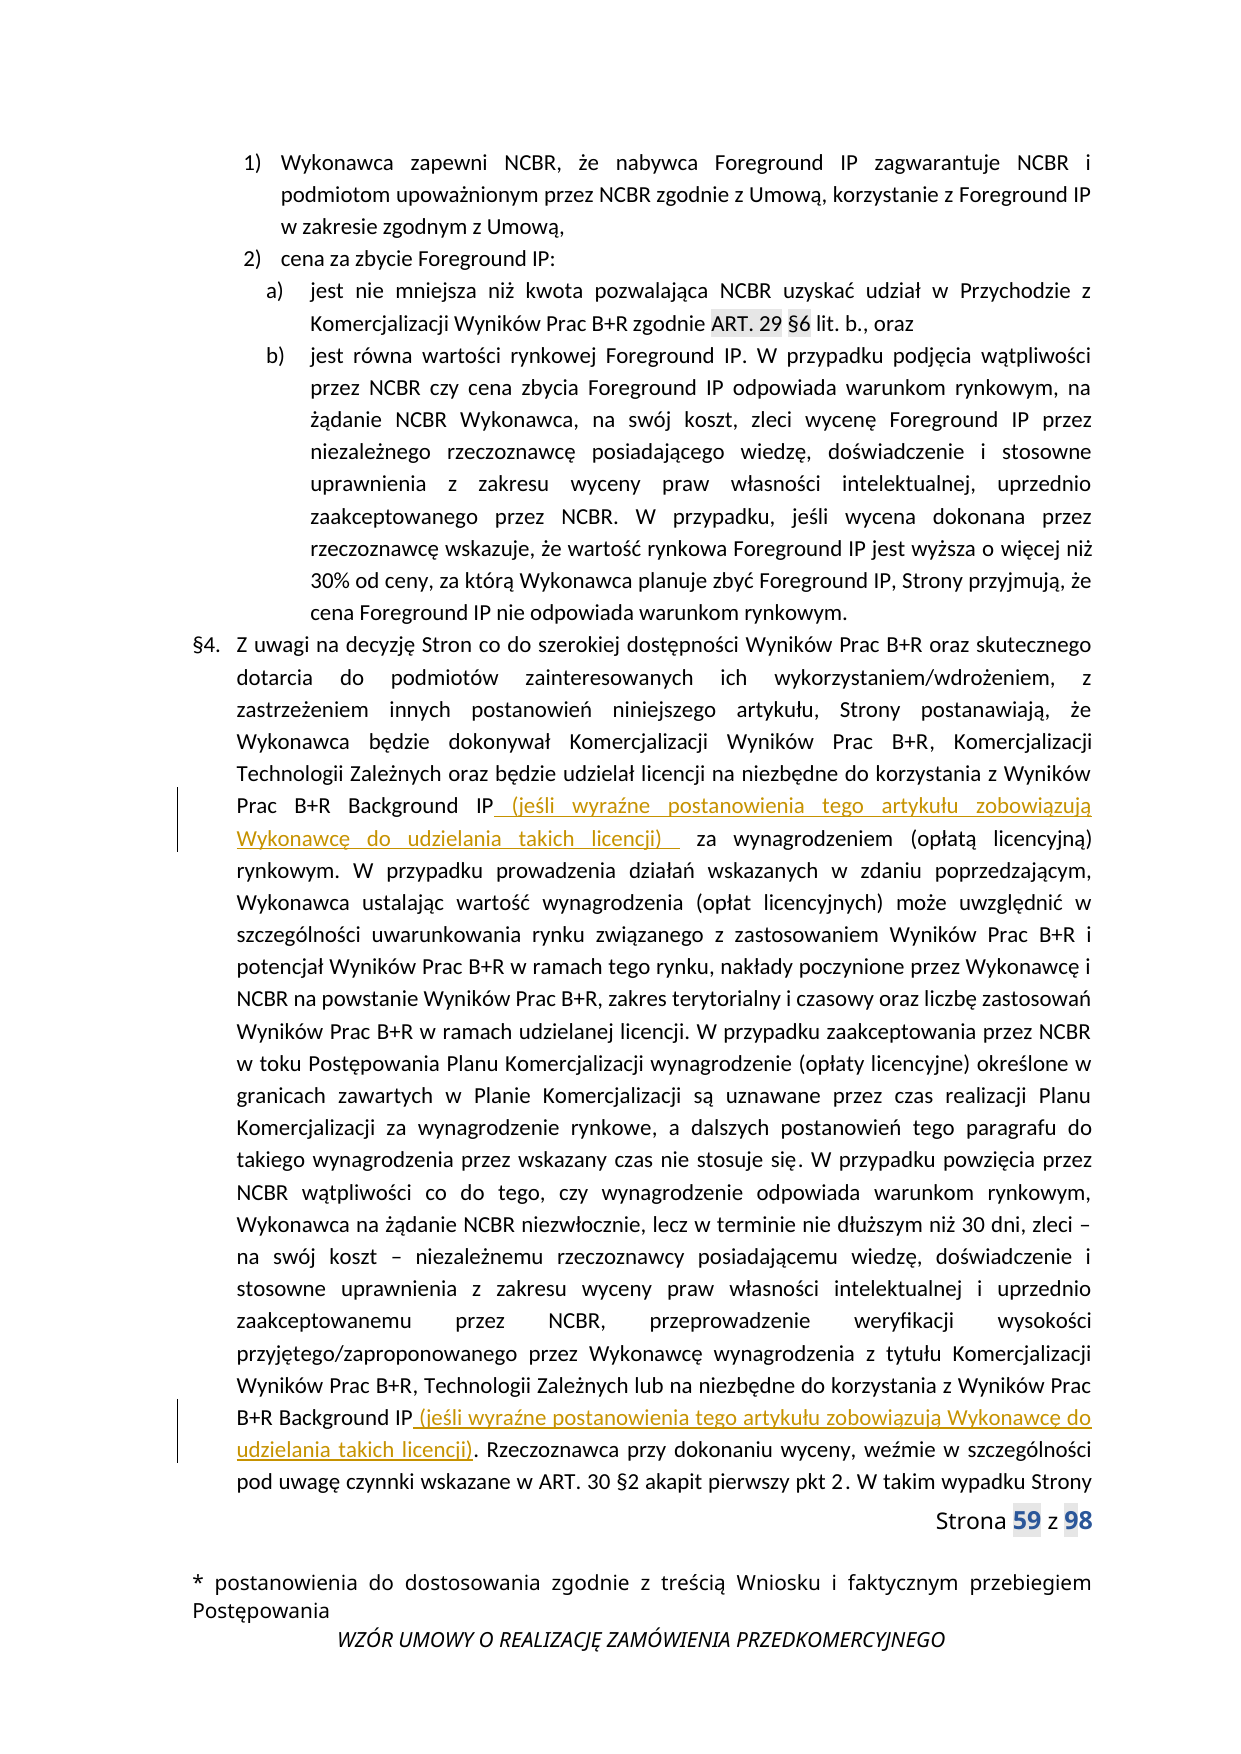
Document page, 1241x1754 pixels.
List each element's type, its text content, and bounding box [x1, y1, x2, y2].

list Wykonawca zapewni NCBR, że nabywca Foreground IP zagwarantuje NCBR i podmiotom upoważnionym przez NCBR zgodnie z Umową, korzystanie z Foreground IP w zakresie zgodnym z Umową, [243, 148, 1093, 240]
list jest nie mniejsza niż kwota pozwalająca NCBR uzyskać udział w Przychodzie z Komercjalizacji Wyników Prac B+R zgodnie ART. 29 §6 lit. b., oraz [266, 276, 1093, 337]
list cena za zbycie Foreground IP: [243, 244, 1093, 272]
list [192, 631, 1093, 1495]
list jest równa wartości rynkowej Foreground IP. W przypadku podjęcia wątpliwości przez NCBR czy cena zbycia Foreground IP odpowiada warunkom rynkowym, na żądanie NCBR Wykonawca, na swój koszt, zleci wycenę Foreground IP przez niezależnego rzeczoznawcę posiadającego wiedzę, doświadczenie i stosowne uprawnienia z zakresu wyceny praw własności intelektualnej, uprzednio zaakceptowanego przez NCBR. W przypadku, jeśli wycena dokonana przez rzeczoznawcę wskazuje, że wartość rynkowa Foreground IP jest wyższa o więcej niż 30% od ceny, za którą Wykonawca planuje zbyć Foreground IP, Strony przyjmują, że cena Foreground IP nie odpowiada warunkom rynkowym. [266, 341, 1093, 626]
